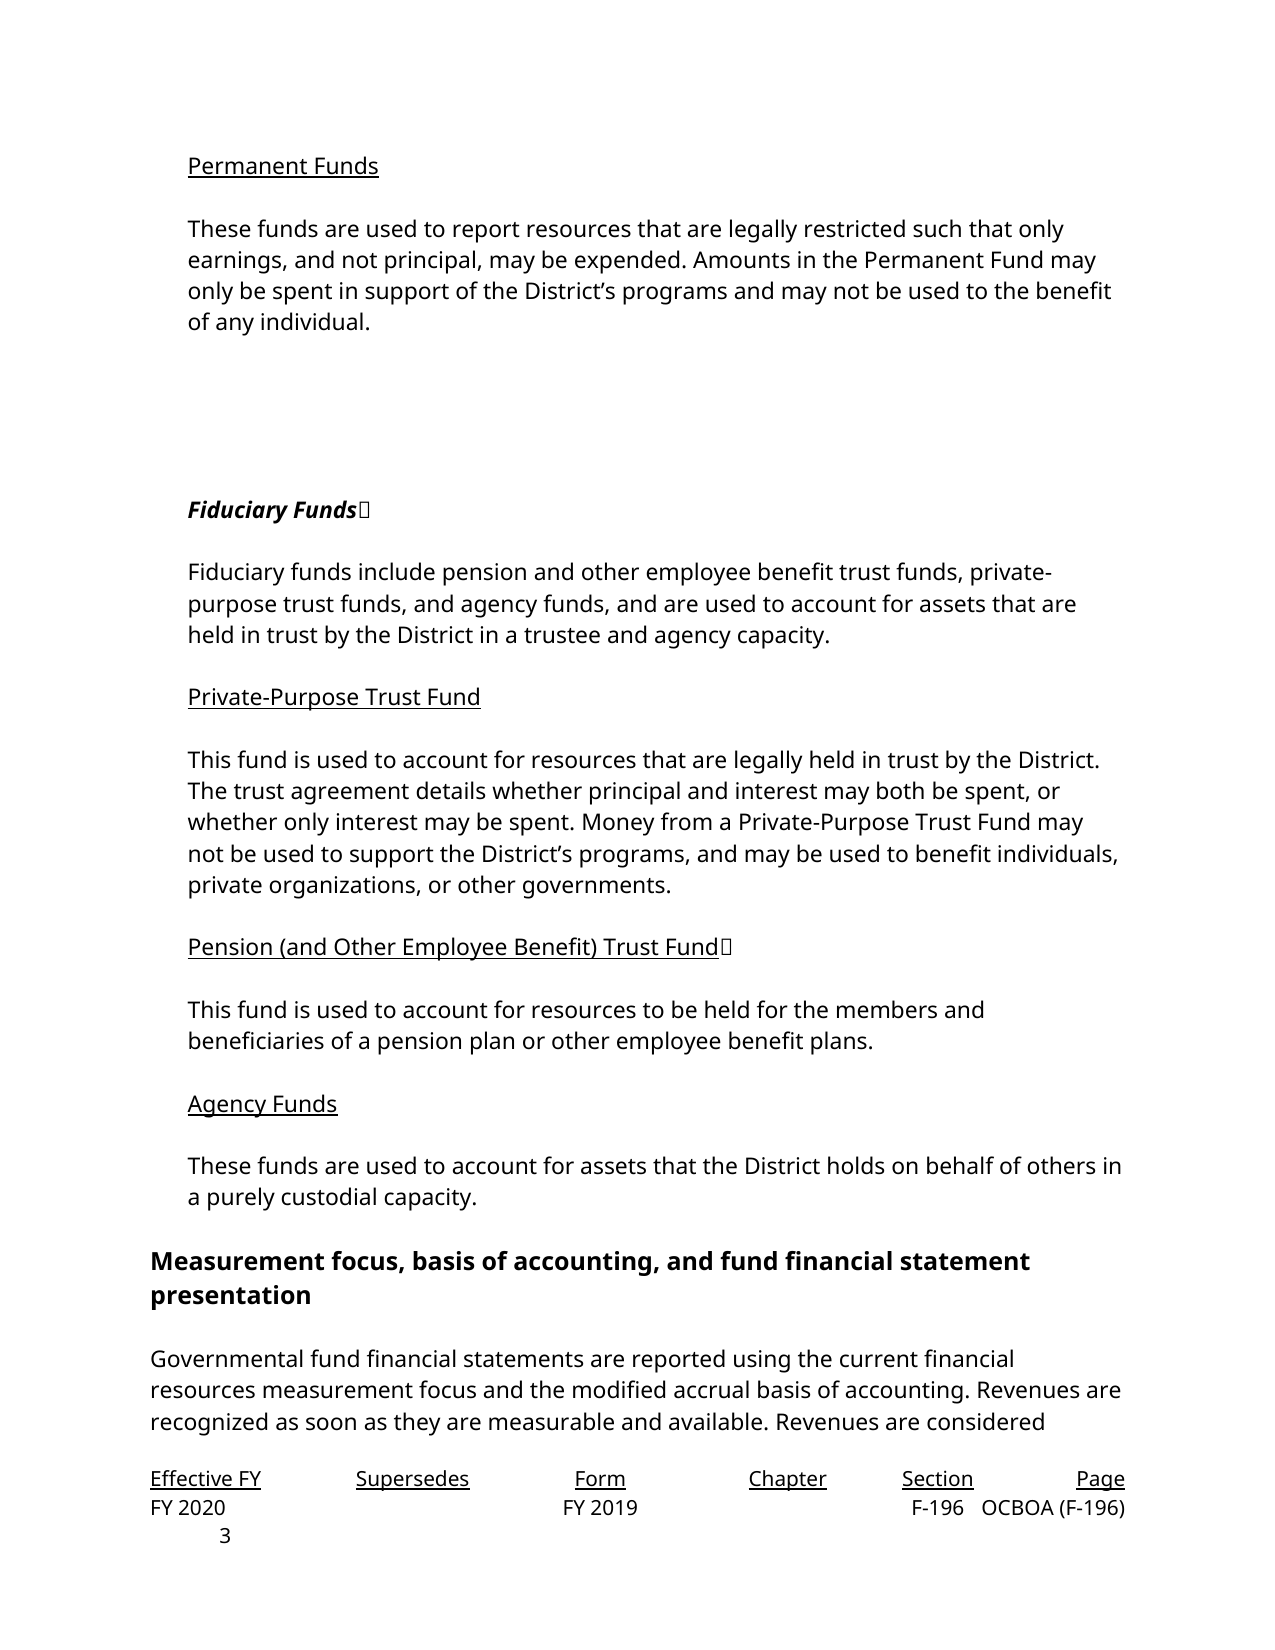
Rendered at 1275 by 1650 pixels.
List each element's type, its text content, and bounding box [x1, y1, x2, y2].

text Fiduciary funds include pension and other employee benefit trust funds, private-purpose trust funds, and agency funds, and are used to account for assets that are held in trust by the District in a trustee and agency capacity. [187, 556, 1125, 650]
subtitle Pension (and Other Employee Benefit) Trust Fund [187, 931, 1125, 962]
subtitle Private-Purpose Trust Fund [187, 681, 1125, 712]
subtitle Fiduciary Funds [187, 494, 1125, 525]
subtitle Permanent Funds [187, 150, 1125, 181]
text This fund is used to account for resources to be held for the members and beneficiaries of a pension plan or other employee benefit plans. [187, 994, 1125, 1056]
subtitle Agency Funds [187, 1087, 1125, 1119]
text This fund is used to account for resources that are legally held in trust by the District. The trust agreement details whether principal and interest may both be spent, or whether only interest may be spent. Money from a Private-Purpose Trust Fund may not be used to support the District’s programs, and may be used to benefit individuals, private organizations, or other governments. [187, 744, 1125, 900]
text These funds are used to report resources that are legally restricted such that only earnings, and not principal, may be expended. Amounts in the Permanent Fund may only be spent in support of the District’s programs and may not be used to the benefit of any individual. [187, 212, 1125, 337]
text These funds are used to account for assets that the District holds on behalf of others in a purely custodial capacity. [187, 1150, 1125, 1212]
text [150, 1343, 1125, 1437]
subtitle Measurement focus, basis of accounting, and fund financial statement presentation [150, 1244, 1125, 1312]
